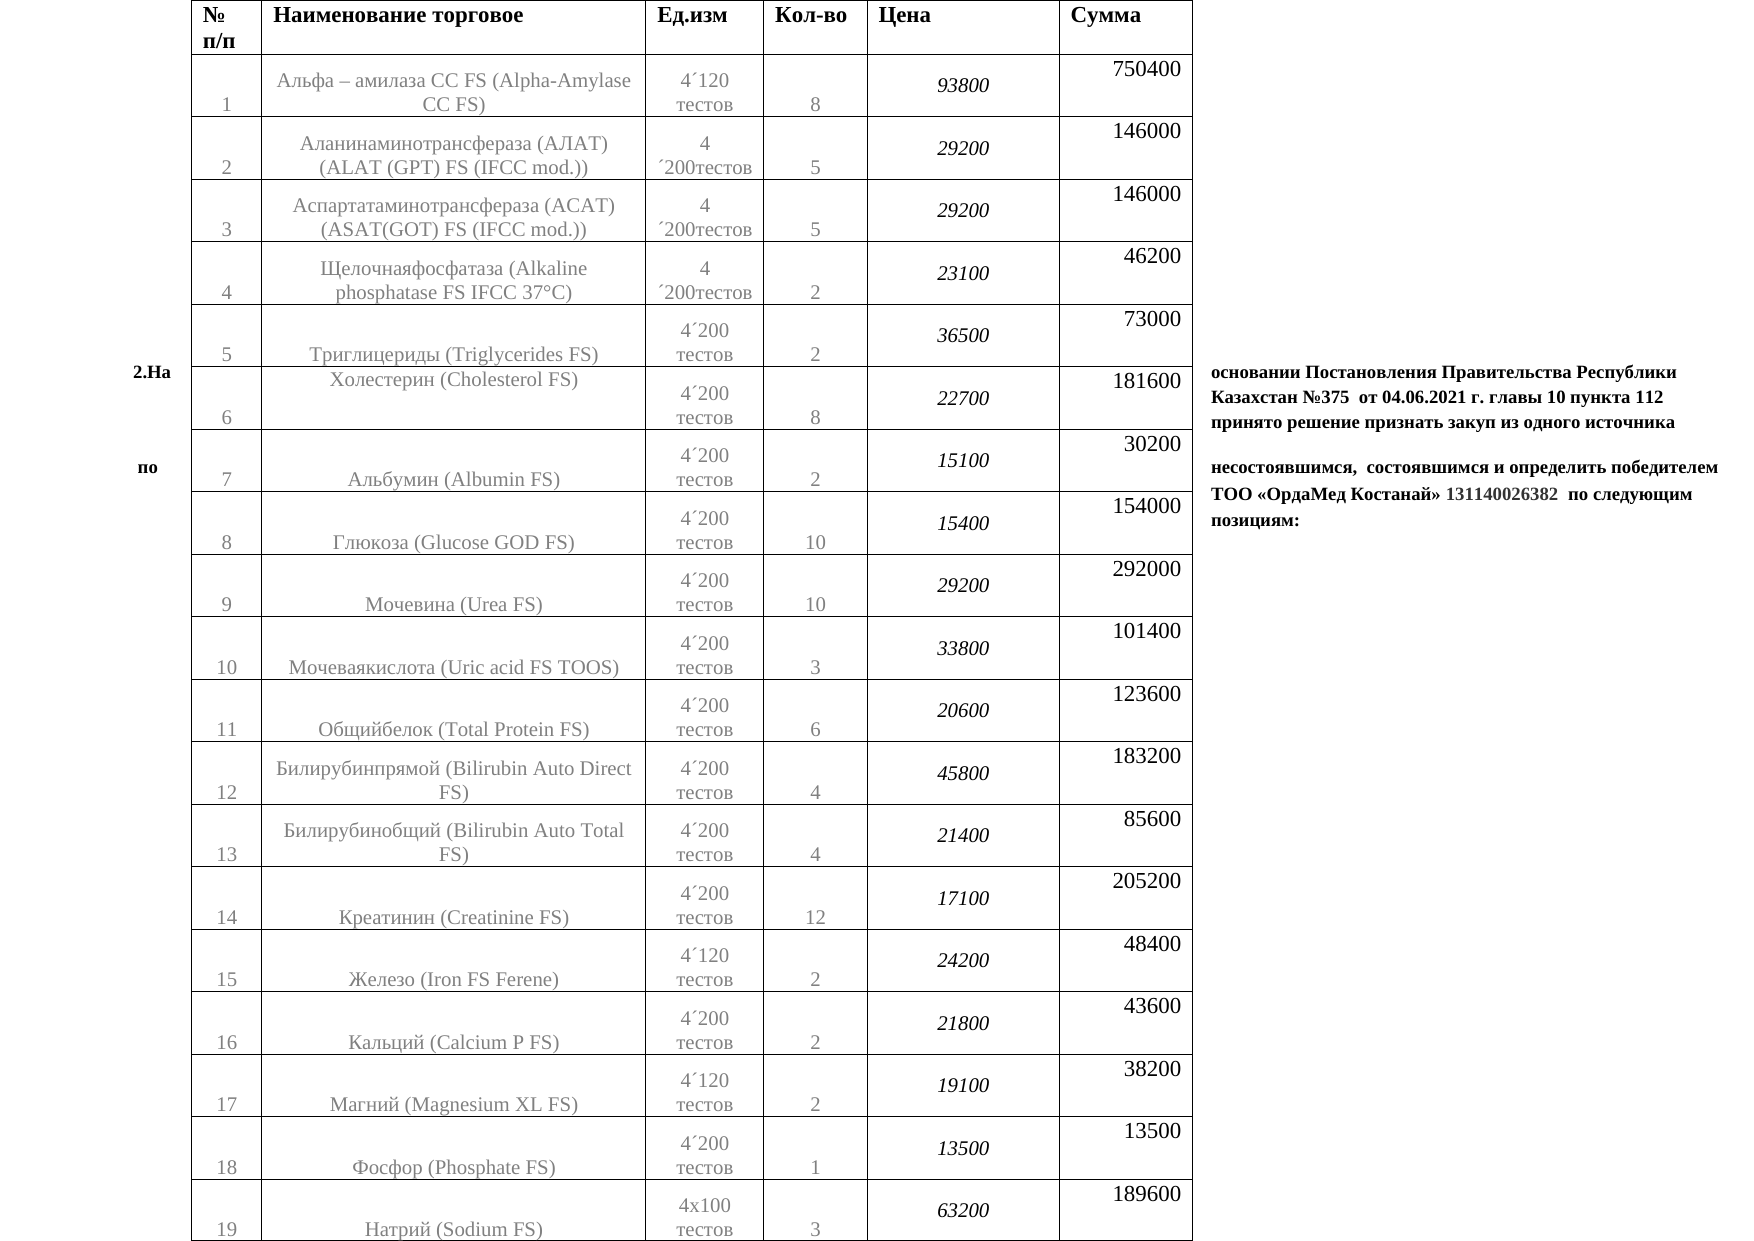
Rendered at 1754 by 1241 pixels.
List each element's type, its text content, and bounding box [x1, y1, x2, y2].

table_cell Холестерин (Cholesterol FS) [262, 367, 645, 429]
table_cell 4´200 тестов [646, 867, 763, 929]
table_cell 292000 [1060, 555, 1192, 616]
table_cell 2 [764, 305, 867, 366]
table_cell 5 [764, 117, 867, 179]
table_header № п/п [192, 1, 261, 54]
table_cell 6 [192, 367, 261, 429]
table_cell Железо (Iron FS Ferene) [262, 930, 645, 991]
table_cell 29200 [868, 117, 1059, 179]
table_cell Аспартатаминотрансфераза (АСАТ) (ASAT(GOT) FS (IFCC mod.)) [262, 180, 645, 241]
table_cell 16 [192, 992, 261, 1054]
table_cell Триглицериды (Triglycerides FS) [262, 305, 645, 366]
table_cell 15 [192, 930, 261, 991]
table_cell Аланинаминотрансфераза (АЛАТ) (ALAT (GPT) FS (IFCC mod.)) [262, 117, 645, 179]
table_cell 1 [764, 1117, 867, 1179]
table_cell 38200 [1060, 1055, 1192, 1116]
table_cell Фосфор (Phosphate FS) [262, 1117, 645, 1179]
table_cell 22700 [868, 367, 1059, 429]
table_cell 29200 [868, 555, 1059, 616]
table_cell 3 [764, 1180, 867, 1240]
table_cell Натрий (Sodium FS) [262, 1180, 645, 1240]
table_cell 15400 [868, 492, 1059, 554]
table_cell 5 [192, 305, 261, 366]
table_cell 4´200 тестов [646, 1117, 763, 1179]
table_cell Альфа – амилаза CC FS (Alpha-Amylase CC FS) [262, 55, 645, 116]
table_cell 2 [764, 930, 867, 991]
table_cell 4´200 тестов [646, 555, 763, 616]
table_cell 29200 [868, 180, 1059, 241]
table_cell 123600 [1060, 680, 1192, 741]
table_cell 2 [764, 430, 867, 491]
table_cell Общийбелок (Total Protein FS) [262, 680, 645, 741]
table_cell 10 [764, 492, 867, 554]
table_cell 4х100 тестов [646, 1180, 763, 1240]
table_cell 4 [764, 742, 867, 804]
table_cell 750400 [1060, 55, 1192, 116]
text 2.На основании Постановления Правительства Республики Казахстан №375 от 04.06.2021 г. главы 10 пункта 112 принято решение признать закуп из одного источника [1193, 361, 1723, 432]
table_cell 36500 [868, 305, 1059, 366]
table_cell 43600 [1060, 992, 1192, 1054]
table_cell 20600 [868, 680, 1059, 741]
table_cell 2 [764, 992, 867, 1054]
table_cell 12 [192, 742, 261, 804]
table_cell 10 [192, 617, 261, 679]
table_cell 4´120 тестов [646, 1055, 763, 1116]
table_cell 4 [764, 805, 867, 866]
table_cell Мочеваякислота (Uric acid FS TOOS) [262, 617, 645, 679]
table_cell 146000 [1060, 117, 1192, 179]
table_cell 183200 [1060, 742, 1192, 804]
table_cell 4´200 тестов [646, 492, 763, 554]
table_cell 33800 [868, 617, 1059, 679]
table_cell Альбумин (Albumin FS) [262, 430, 645, 491]
table_cell 4´200 тестов [646, 367, 763, 429]
table_cell Билирубинобщий (Bilirubin Auto Total FS) [262, 805, 645, 866]
table_cell 3 [764, 617, 867, 679]
table_cell 21400 [868, 805, 1059, 866]
table_header Сумма [1060, 1, 1192, 54]
table_cell 13500 [1060, 1117, 1192, 1179]
table_cell 63200 [868, 1180, 1059, 1240]
table_cell 4´200 тестов [646, 992, 763, 1054]
table_cell 12 [764, 867, 867, 929]
table_cell 17100 [868, 867, 1059, 929]
table_cell 19100 [868, 1055, 1059, 1116]
table_cell 18 [192, 1117, 261, 1179]
table_cell 4´200тестов [646, 117, 763, 179]
table_cell 15100 [868, 430, 1059, 491]
table_cell 4´200 тестов [646, 617, 763, 679]
table_cell 146000 [1060, 180, 1192, 241]
text по несостоявшимся, состоявшимся и определить победителем ТОО «ОрдаМед Костанай» 131140026382 по следующим позициям: [1193, 456, 1723, 530]
table_cell 4´200 тестов [646, 430, 763, 491]
table_cell 9 [192, 555, 261, 616]
table_cell 4´200 тестов [646, 805, 763, 866]
table_cell 4´200 тестов [646, 742, 763, 804]
table_cell 14 [192, 867, 261, 929]
table_cell Креатинин (Creatinine FS) [262, 867, 645, 929]
table_cell Щелочнаяфосфатаза (Alkaline phosphatase FS IFCC 37°C) [262, 242, 645, 304]
table_header Цена [868, 1, 1059, 54]
table_cell 23100 [868, 242, 1059, 304]
table_cell 11 [192, 680, 261, 741]
table_cell 1 [192, 55, 261, 116]
table_header Кол-во [764, 1, 867, 54]
table_cell 19 [192, 1180, 261, 1240]
table_cell 13 [192, 805, 261, 866]
table_cell 4´120 тестов [646, 930, 763, 991]
table_cell 4´200тестов [646, 180, 763, 241]
table_header Наименование торговое [262, 1, 645, 54]
table_cell 24200 [868, 930, 1059, 991]
table_cell 4´200 тестов [646, 680, 763, 741]
table_cell 4 [192, 242, 261, 304]
table_header Ед.изм [646, 1, 763, 54]
table_cell 154000 [1060, 492, 1192, 554]
table_cell 21800 [868, 992, 1059, 1054]
table_cell 4´200 тестов [646, 305, 763, 366]
table_cell 8 [192, 492, 261, 554]
table_cell 17 [192, 1055, 261, 1116]
table_cell 93800 [868, 55, 1059, 116]
table_cell Глюкоза (Glucose GOD FS) [262, 492, 645, 554]
table_cell 4´120 тестов [646, 55, 763, 116]
table_cell 7 [192, 430, 261, 491]
table_cell Магний (Magnesium XL FS) [262, 1055, 645, 1116]
table_cell 45800 [868, 742, 1059, 804]
table_cell 205200 [1060, 867, 1192, 929]
table_cell 10 [764, 555, 867, 616]
table_cell 8 [764, 367, 867, 429]
table_cell Билирубинпрямой (Bilirubin Auto Direct FS) [262, 742, 645, 804]
table_cell 46200 [1060, 242, 1192, 304]
table_cell Кальций (Calcium P FS) [262, 992, 645, 1054]
table_cell 2 [192, 117, 261, 179]
table_cell 181600 [1060, 367, 1192, 429]
table_cell 85600 [1060, 805, 1192, 866]
table_cell 2 [764, 242, 867, 304]
table_cell Мочевина (Urea FS) [262, 555, 645, 616]
table_cell 6 [764, 680, 867, 741]
table_cell 13500 [868, 1117, 1059, 1179]
table_cell 30200 [1060, 430, 1192, 491]
table_cell 189600 [1060, 1180, 1192, 1240]
table_cell 8 [764, 55, 867, 116]
table_cell 2 [764, 1055, 867, 1116]
table_cell 3 [192, 180, 261, 241]
table_cell 5 [764, 180, 867, 241]
table_cell 73000 [1060, 305, 1192, 366]
table_cell 4´200тестов [646, 242, 763, 304]
table_cell 48400 [1060, 930, 1192, 991]
table_cell 101400 [1060, 617, 1192, 679]
